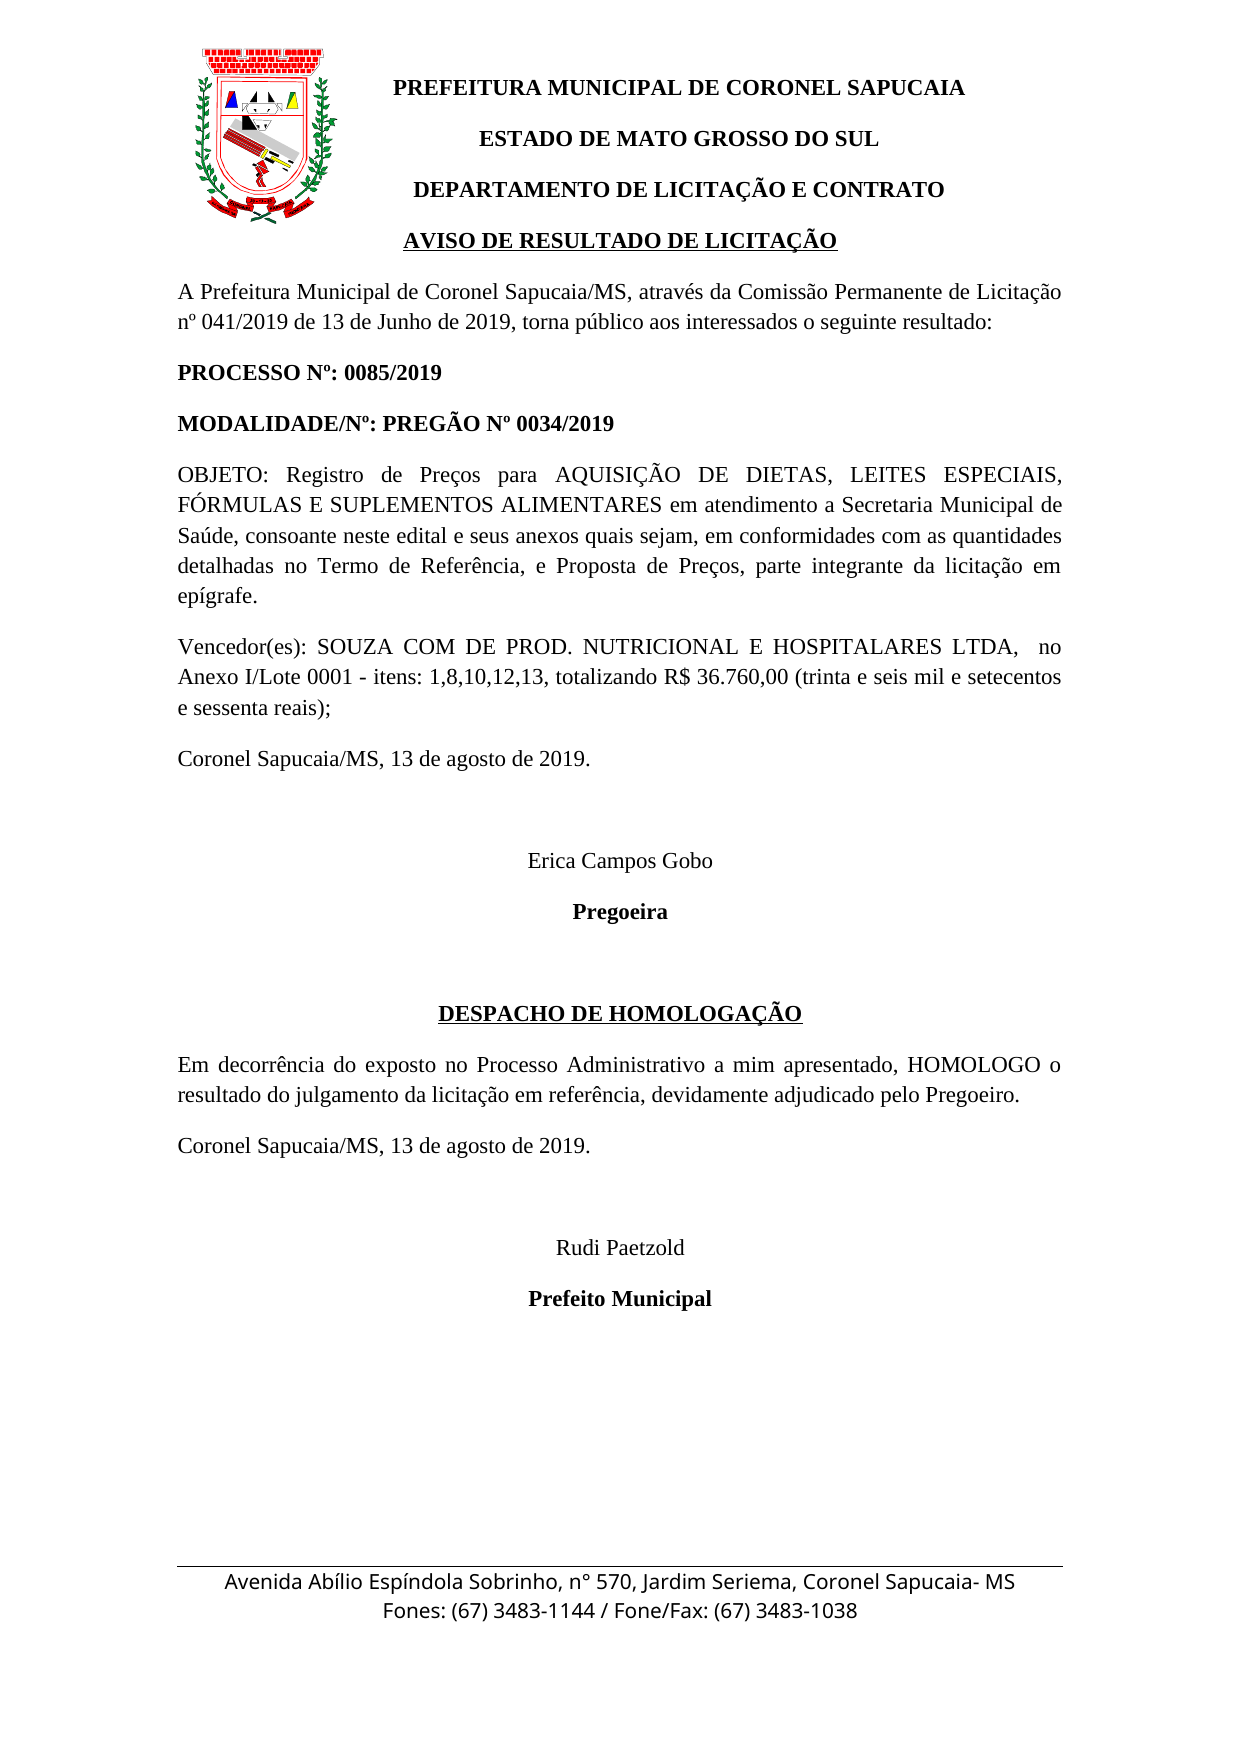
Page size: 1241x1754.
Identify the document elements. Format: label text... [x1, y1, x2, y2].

text OBJETO: Registro de Preços para AQUISIÇÃO DE DIETAS, LEITES ESPECIAIS, FÓRMULAS E SUPLEMENTOS ALIMENTARES em atendimento a Secretaria Municipal de Saúde, consoante neste edital e seus anexos quais sejam, em conformidades com as quantidades detalhadas no Termo de Referência, e Proposta de Preços, parte integrante da licitação em epígrafe. [177, 461, 1063, 608]
text Coronel Sapucaia/MS, 13 de agosto de 2019. [177, 1132, 1063, 1158]
text Rudi Paetzold [177, 1234, 1063, 1261]
text Erica Campos Gobo [177, 847, 1063, 873]
text Prefeito Municipal [177, 1285, 1063, 1312]
text Vencedor(es): SOUZA COM DE PROD. NUTRICIONAL E HOSPITALARES LTDA, no Anexo I/Lote 0001 - itens: 1,8,10,12,13, totalizando R$ 36.760,00 (trinta e seis mil e setecentos e sessenta reais); [177, 633, 1063, 720]
text A Prefeitura Municipal de Coronel Sapucaia/MS, através da Comissão Permanente de Licitação nº 041/2019 de 13 de Junho de 2019, torna público aos interessados o seguinte resultado: [177, 278, 1063, 334]
text Em decorrência do exposto no Processo Administrativo a mim apresentado, HOMOLOGO o resultado do julgamento da licitação em referência, devidamente adjudicado pelo Pregoeiro. [177, 1051, 1063, 1107]
text PROCESSO Nº: 0085/2019 [177, 359, 1063, 386]
text Pregoeira [177, 898, 1063, 924]
text MODALIDADE/Nº: PREGÃO Nº 0034/2019 [177, 410, 1063, 437]
text DESPACHO DE HOMOLOGAÇÃO [177, 1000, 1063, 1026]
text Coronel Sapucaia/MS, 13 de agosto de 2019. [177, 744, 1063, 771]
text AVISO DE RESULTADO DE LICITAÇÃO [177, 227, 1063, 253]
